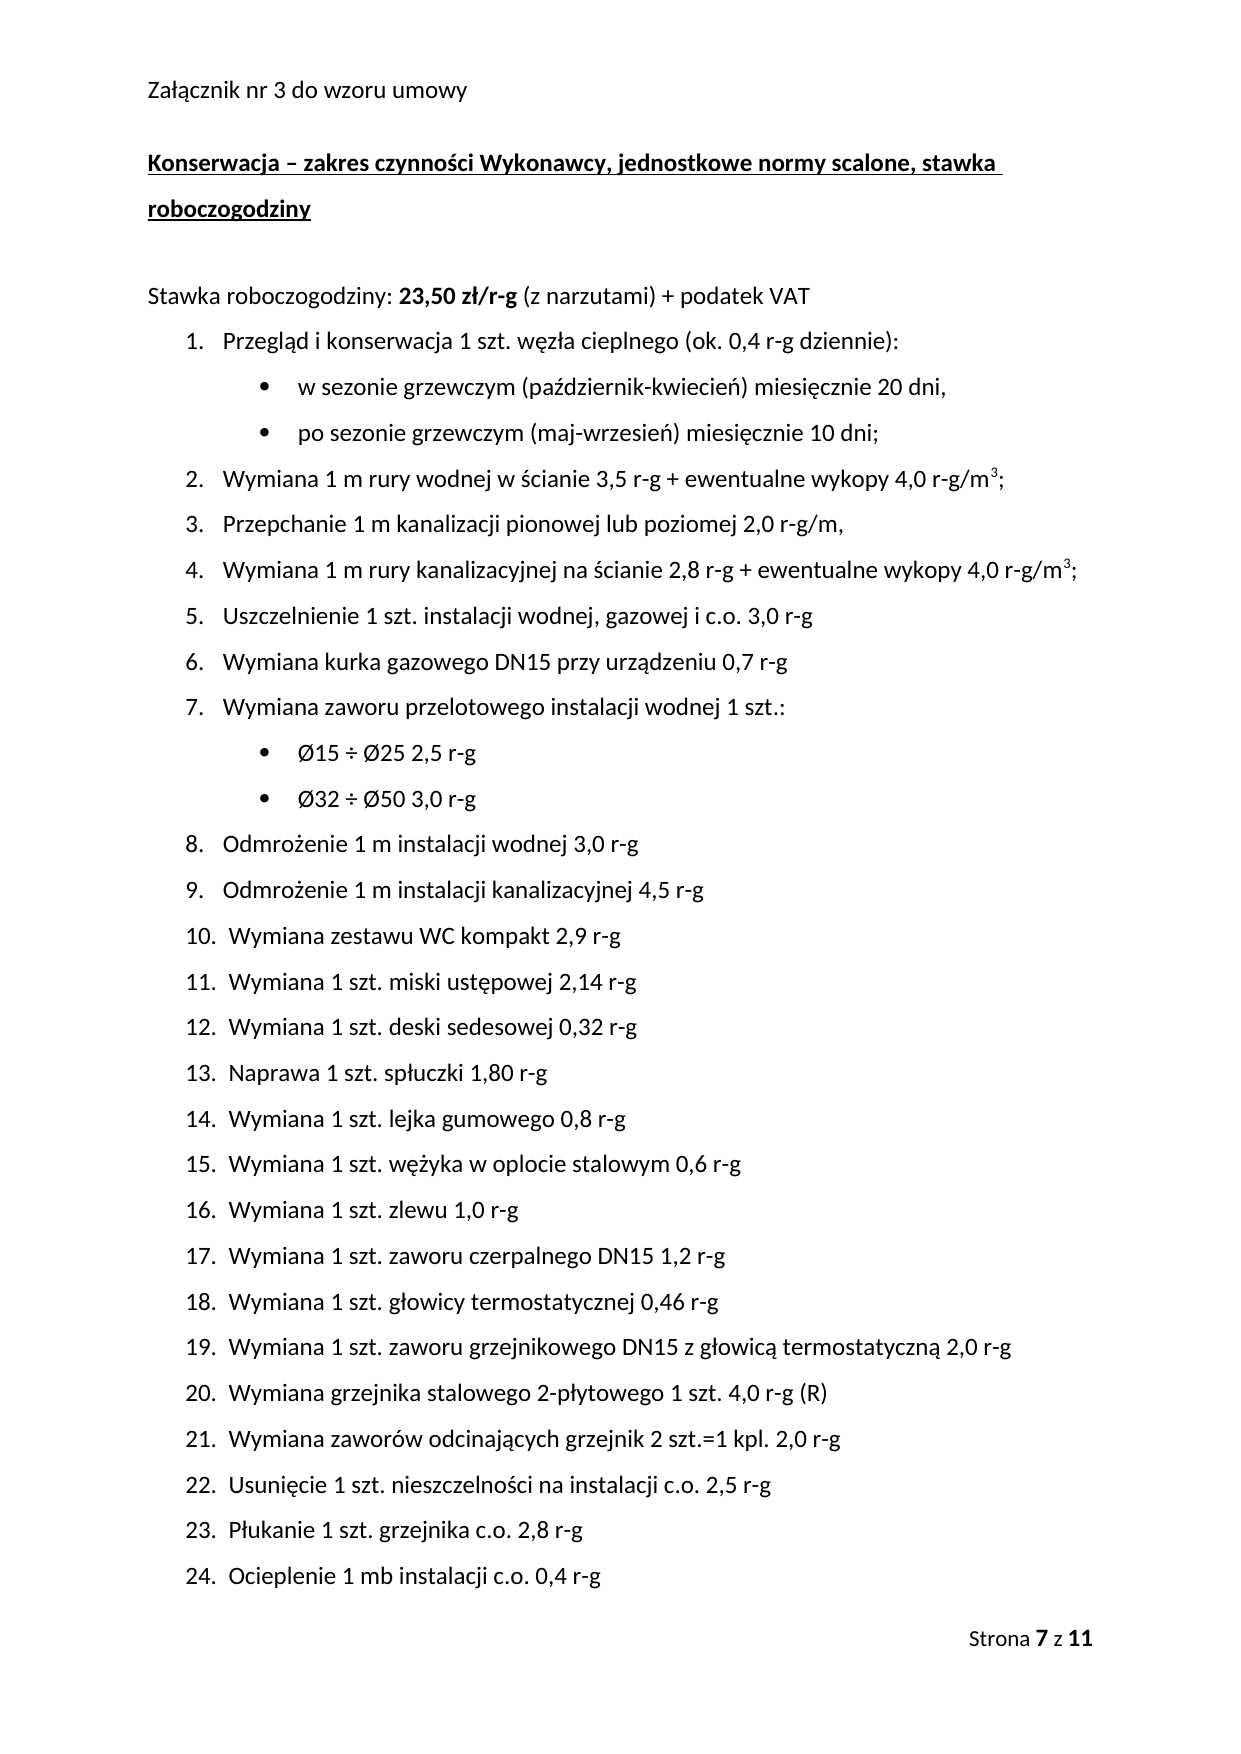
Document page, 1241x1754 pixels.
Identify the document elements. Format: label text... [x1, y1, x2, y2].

list Usunięcie 1 szt. nieszczelności na instalacji c.o. 2,5 r-g [185, 1469, 1093, 1499]
list Płukanie 1 szt. grzejnika c.o. 2,8 r-g [185, 1514, 1093, 1545]
list Wymiana 1 szt. wężyka w oplocie stalowym 0,6 r-g [185, 1149, 1093, 1179]
list Uszczelnienie 1 szt. instalacji wodnej, gazowej i c.o. 3,0 r-g [185, 600, 1093, 630]
list Wymiana 1 m rury kanalizacyjnej na ścianie 2,8 r-g + ewentualne wykopy 4,0 r-g/m3; [185, 554, 1093, 585]
list po sezonie grzewczym (maj-wrzesień) miesięcznie 10 dni; [260, 417, 1093, 447]
list Wymiana zaworów odcinających grzejnik 2 szt.=1 kpl. 2,0 r-g [185, 1423, 1093, 1453]
list Przegląd i konserwacja 1 szt. węzła cieplnego (ok. 0,4 r-g dziennie): [185, 326, 1093, 356]
list Ocieplenie 1 mb instalacji c.o. 0,4 r-g [185, 1560, 1093, 1591]
list Przepchanie 1 m kanalizacji pionowej lub poziomej 2,0 r-g/m, [185, 508, 1093, 539]
list Odmrożenie 1 m instalacji kanalizacyjnej 4,5 r-g [185, 874, 1093, 905]
list Wymiana 1 szt. zaworu czerpalnego DN15 1,2 r-g [185, 1240, 1093, 1271]
list Wymiana 1 m rury wodnej w ścianie 3,5 r-g + ewentualne wykopy 4,0 r-g/m3; [185, 463, 1093, 493]
list Ø32 ÷ Ø50 3,0 r-g [260, 783, 1093, 813]
list Ø15 ÷ Ø25 2,5 r-g [260, 737, 1093, 768]
list Naprawa 1 szt. spłuczki 1,80 r-g [185, 1057, 1093, 1088]
list Wymiana 1 szt. głowicy termostatycznej 0,46 r-g [185, 1286, 1093, 1316]
list Wymiana 1 szt. deski sedesowej 0,32 r-g [185, 1011, 1093, 1042]
list Odmrożenie 1 m instalacji wodnej 3,0 r-g [185, 828, 1093, 859]
list Wymiana zestawu WC kompakt 2,9 r-g [185, 920, 1093, 951]
text Stawka roboczogodziny: 23,50 zł/r-g (z narzutami) + podatek VAT [148, 280, 1093, 310]
list Wymiana grzejnika stalowego 2-płytowego 1 szt. 4,0 r-g (R) [185, 1377, 1093, 1408]
list Wymiana 1 szt. miski ustępowej 2,14 r-g [185, 966, 1093, 996]
list Wymiana 1 szt. lejka gumowego 0,8 r-g [185, 1103, 1093, 1133]
list Wymiana 1 szt. zaworu grzejnikowego DN15 z głowicą termostatyczną 2,0 r-g [185, 1332, 1093, 1362]
list Wymiana 1 szt. zlewu 1,0 r-g [185, 1194, 1093, 1225]
list w sezonie grzewczym (październik-kwiecień) miesięcznie 20 dni, [260, 371, 1093, 402]
text Konserwacja – zakres czynności Wykonawcy, jednostkowe normy scalone, stawka roboczogodziny [148, 148, 1093, 266]
list Wymiana zaworu przelotowego instalacji wodnej 1 szt.: [185, 691, 1093, 722]
list Wymiana kurka gazowego DN15 przy urządzeniu 0,7 r-g [185, 646, 1093, 676]
